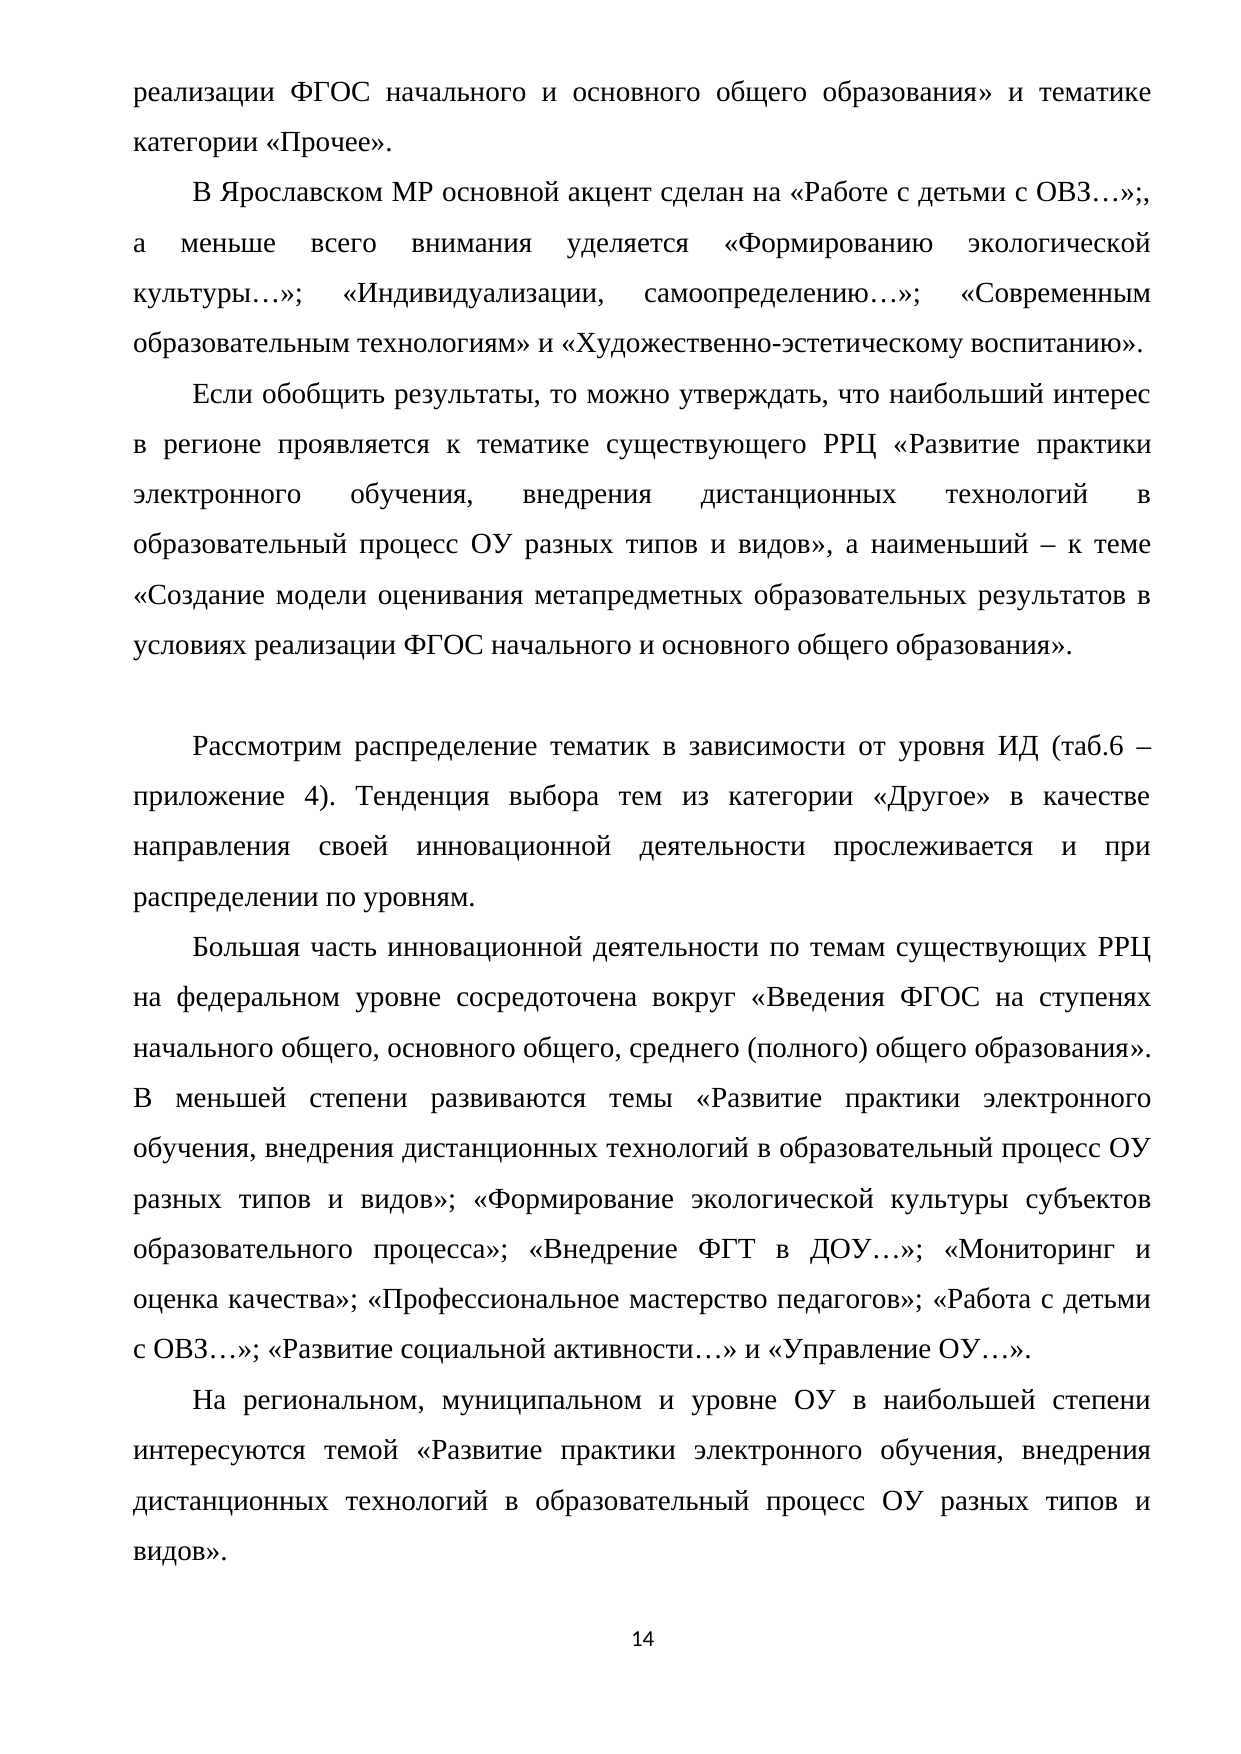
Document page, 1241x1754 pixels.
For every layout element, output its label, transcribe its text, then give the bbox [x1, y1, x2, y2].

text В Ярославском МР основной акцент сделан на «Работе с детьми с ОВЗ…»;, а меньше всего внимания уделяется «Формированию экологической культуры…»; «Индивидуализации, самоопределению…»; «Современным образовательным технологиям» и «Художественно-эстетическому воспитанию». [133, 174, 1152, 359]
text На региональном, муниципальном и уровне ОУ в наибольшей степени интересуются темой «Развитие практики электронного обучения, внедрения дистанционных технологий в образовательный процесс ОУ разных типов и видов». [133, 1382, 1152, 1566]
text Рассмотрим распределение тематик в зависимости от уровня ИД (таб.6 – приложение 4). Тенденция выбора тем из категории «Другое» в качестве направления своей инновационной деятельности прослеживается и при распределении по уровням. [133, 728, 1152, 912]
text Большая часть инновационной деятельности по темам существующих РРЦ на федеральном уровне сосредоточена вокруг «Введения ФГОС на ступенях начального общего, основного общего, среднего (полного) общего образования». В меньшей степени развиваются темы «Развитие практики электронного обучения, внедрения дистанционных технологий в образовательный процесс ОУ разных типов и видов»; «Формирование экологической культуры субъектов образовательного процесса»; «Внедрение ФГТ в ДОУ…»; «Мониторинг и оценка качества»; «Профессиональное мастерство педагогов»; «Работа с детьми с ОВЗ…»; «Развитие социальной активности…» и «Управление ОУ…». [133, 929, 1152, 1365]
text Если обобщить результаты, то можно утверждать, что наибольший интерес в регионе проявляется к тематике существующего РРЦ «Развитие практики электронного обучения, внедрения дистанционных технологий в образовательный процесс ОУ разных типов и видов», а наименьший – к теме «Создание модели оценивания метапредметных образовательных результатов в условиях реализации ФГОС начального и основного общего образования». [133, 376, 1152, 661]
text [133, 74, 1152, 158]
